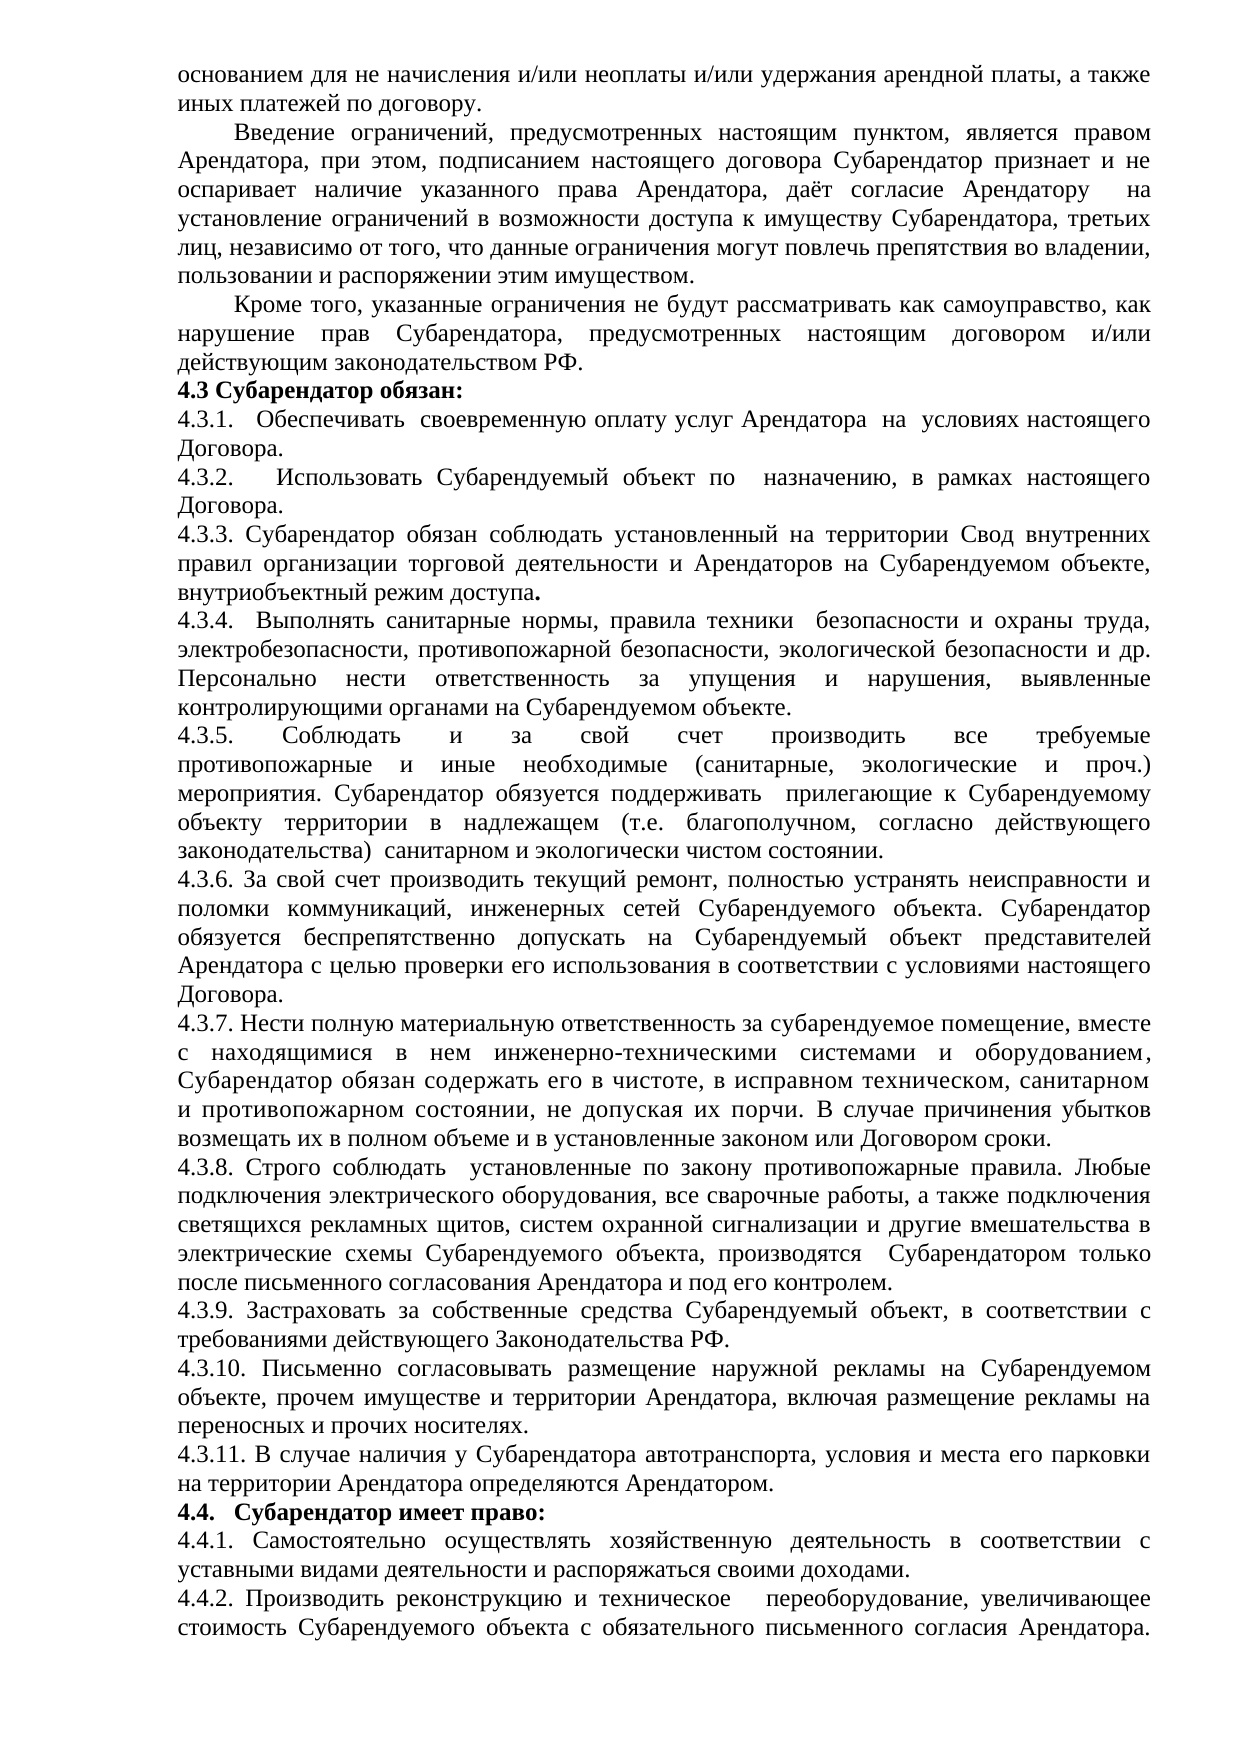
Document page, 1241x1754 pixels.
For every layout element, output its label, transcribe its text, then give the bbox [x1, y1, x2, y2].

list Самостоятельно осуществлять хозяйственную деятельность в соответствии с уставными видами деятельности и распоряжаться своими доходами. [177, 1525, 1152, 1583]
text 4.3.10. Письменно согласовывать размещение наружной рекламы на Субарендуемом объекте, прочем имуществе и территории Арендатора, включая размещение рекламы на переносных и прочих носителях. [177, 1353, 1152, 1439]
text 4.3.3. Субарендатор обязан соблюдать установленный на территории Свод внутренних правил организации торговой деятельности и Арендаторов на Субарендуемом объекте, внутриобъектный режим доступа. [177, 519, 1152, 605]
text 4.3.8. Строго соблюдать установленные по закону противопожарные правила. Любые подключения электрического оборудования, все сварочные работы, а также подключения светящихся рекламных щитов, систем охранной сигнализации и другие вмешательства в электрические схемы Субарендуемого объекта, производятся Субарендатором только после письменного согласования Арендатора и под его контролем. [177, 1152, 1152, 1295]
list Субарендатор имеет право: [177, 1497, 1152, 1525]
text 4.3.9. Застраховать за собственные средства Субарендуемый объект, в соответствии с требованиями действующего Законодательства РФ. [177, 1295, 1152, 1353]
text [177, 59, 1152, 117]
text 4.3.7. Нести полную материальную ответственность за субарендуемое помещение, вместе с находящимися в нем инженерно-техническими системами и оборудованием, Субарендатор обязан содержать его в чистоте, в исправном техническом, санитарном и противопожарном состоянии, не допуская их порчи. В случае причинения убытков возмещать их в полном объеме и в установленные законом или Договором сроки. [177, 1008, 1152, 1152]
text 4.3 Субарендатор обязан: [177, 375, 1152, 404]
text 4.3.1. Обеспечивать своевременную оплату услуг Арендатора на условиях настоящего Договора. [177, 404, 1152, 462]
text 4.3.4. Выполнять санитарные нормы, правила техники безопасности и охраны труда, электробезопасности, противопожарной безопасности, экологической безопасности и др. Персонально нести ответственность за упущения и нарушения, выявленные контролирующими органами на Субарендуемом объекте. [177, 605, 1152, 720]
text 4.3.6. За свой счет производить текущий ремонт, полностью устранять неисправности и поломки коммуникаций, инженерных сетей Субарендуемого объекта. Субарендатор обязуется беспрепятственно допускать на Субарендуемый объект представителей Арендатора с целью проверки его использования в соответствии с условиями настоящего Договора. [177, 864, 1152, 1008]
text 4.3.2. Использовать Субарендуемый объект по назначению, в рамках настоящего Договора. [177, 462, 1152, 519]
text Введение ограничений, предусмотренных настоящим пунктом, является правом Арендатора, при этом, подписанием настоящего договора Субарендатор признает и не оспаривает наличие указанного права Арендатора, даёт согласие Арендатору на установление ограничений в возможности доступа к имуществу Субарендатора, третьих лиц, независимо от того, что данные ограничения могут повлечь препятствия во владении, пользовании и распоряжении этим имуществом. [177, 117, 1152, 289]
text 4.3.5. Соблюдать и за свой счет производить все требуемые противопожарные и иные необходимые (санитарные, экологические и проч.) мероприятия. Субарендатор обязуется поддерживать прилегающие к Субарендуемому объекту территории в надлежащем (т.е. благополучном, согласно действующего законодательства) санитарном и экологически чистом состоянии. [177, 720, 1152, 864]
text 4.3.11. В случае наличия у Субарендатора автотранспорта, условия и места его парковки на территории Арендатора определяются Арендатором. [177, 1439, 1152, 1497]
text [177, 1583, 1152, 1640]
text Кроме того, указанные ограничения не будут рассматривать как самоуправство, как нарушение прав Субарендатора, предусмотренных настоящим договором и/или действующим законодательством РФ. [177, 289, 1152, 375]
